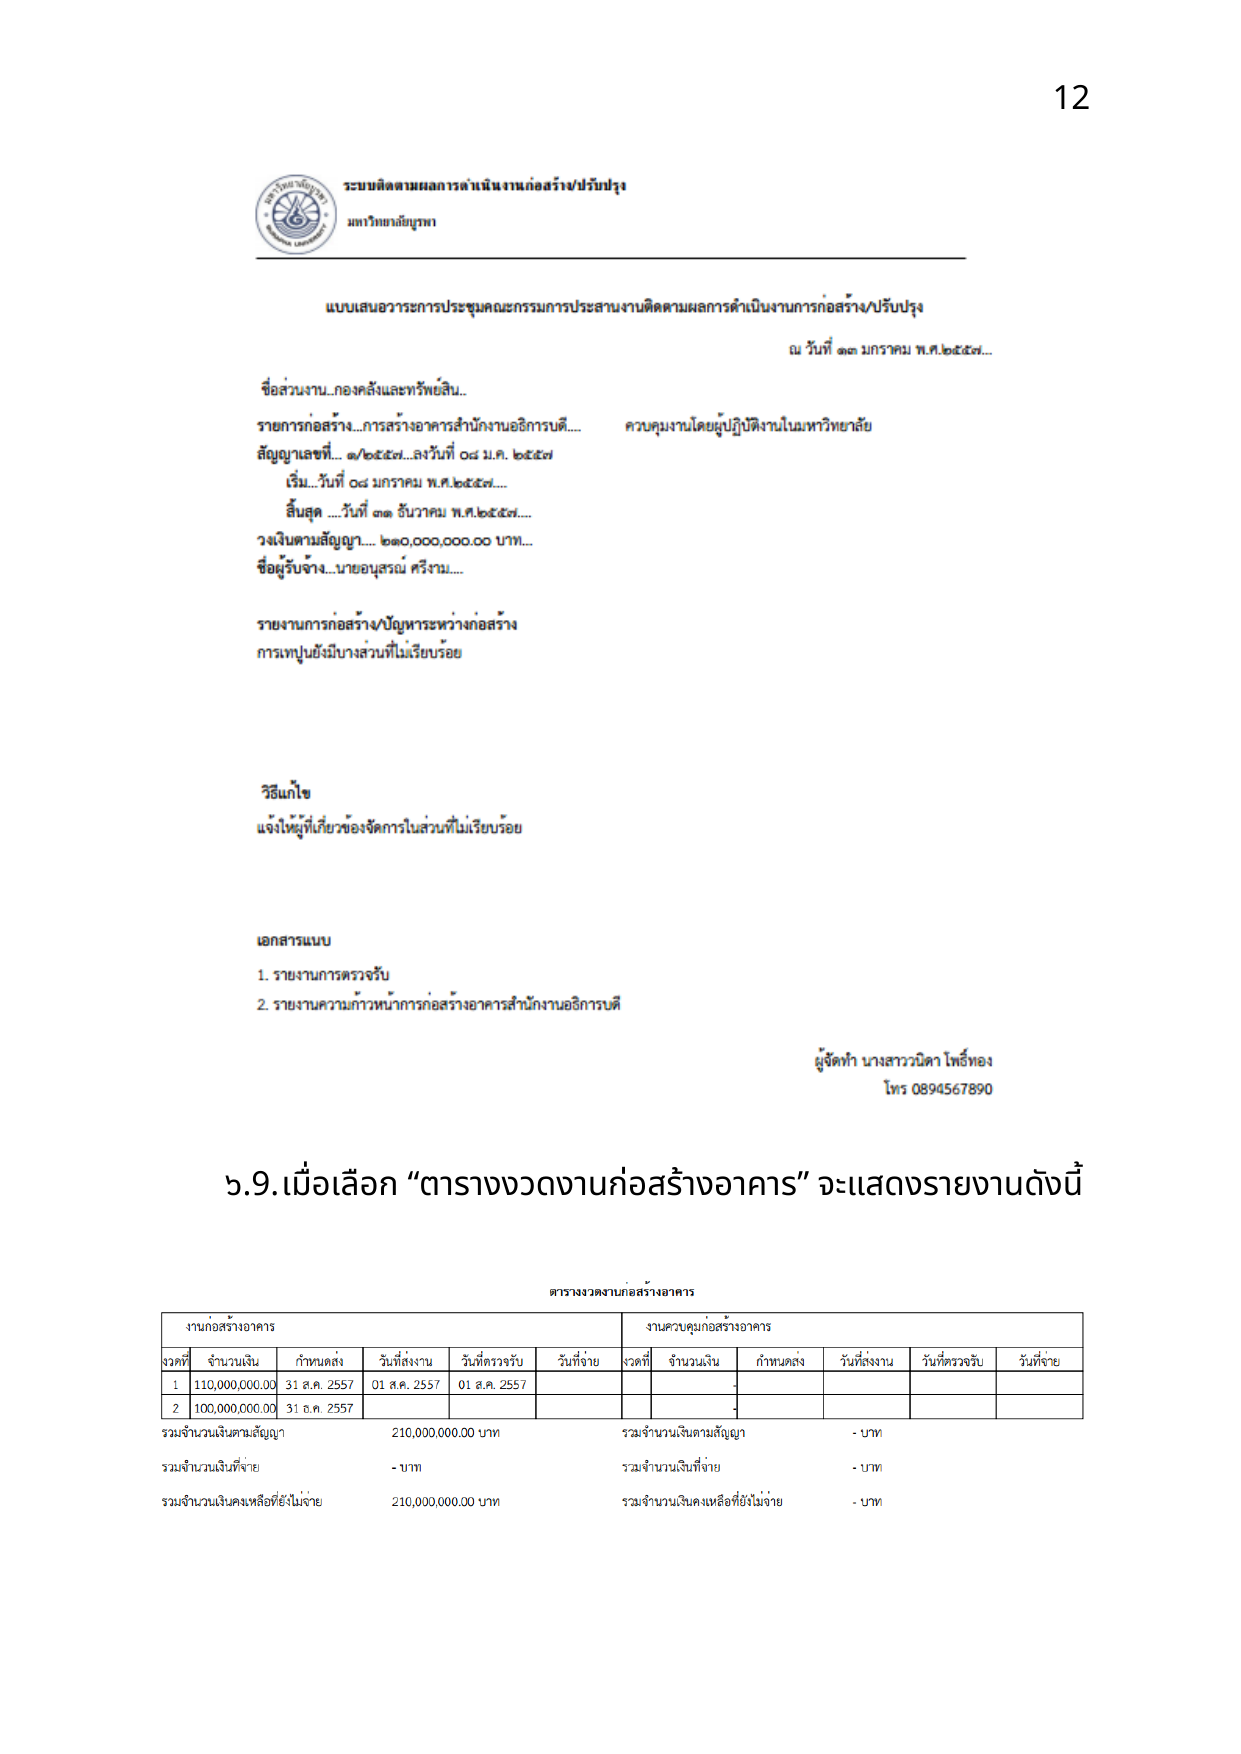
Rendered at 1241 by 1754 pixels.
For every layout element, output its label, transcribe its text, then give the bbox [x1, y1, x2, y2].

list เมื่อเลือก “ตารางงวดงานก่อสร้างอาคาร” จะแสดงรายงานดังนี้ [225, 1160, 1090, 1211]
picture [237, 164, 1003, 1115]
picture [150, 1270, 1091, 1523]
